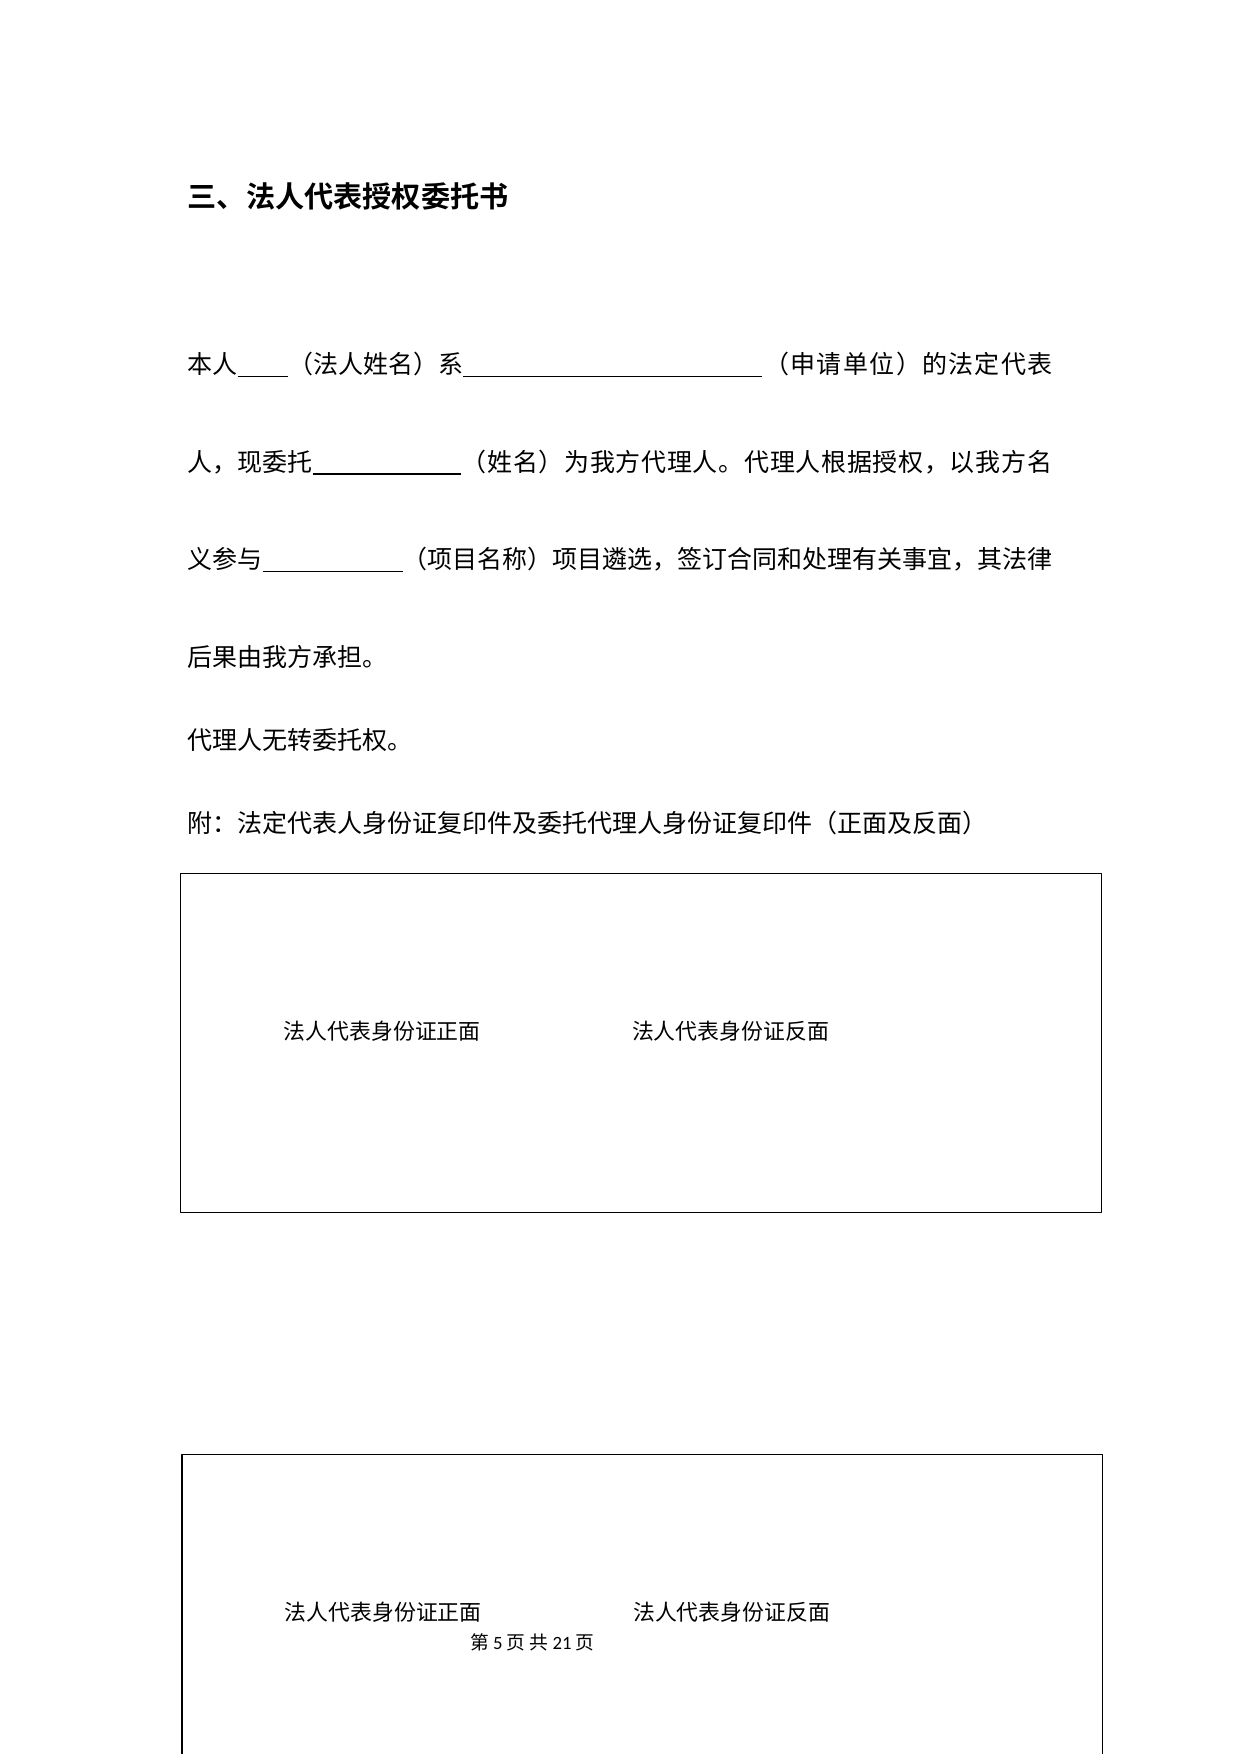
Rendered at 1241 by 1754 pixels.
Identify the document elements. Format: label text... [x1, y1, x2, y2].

text 附：法定代表人身份证复印件及委托代理人身份证复印件（正面及反面） [187, 789, 1053, 854]
text 代理人无转委托权。 [187, 706, 1053, 771]
text 三、法人代表授权委托书 [187, 162, 1053, 227]
text 本人 （法人姓名）系 （申请单位）的法定代表人，现委托 （姓名）为我方代理人。代理人根据授权，以我方名义参与 （项目名称）项目遴选，签订合同和处理有关事宜，其法律后果由我方承担。 [187, 330, 1053, 688]
